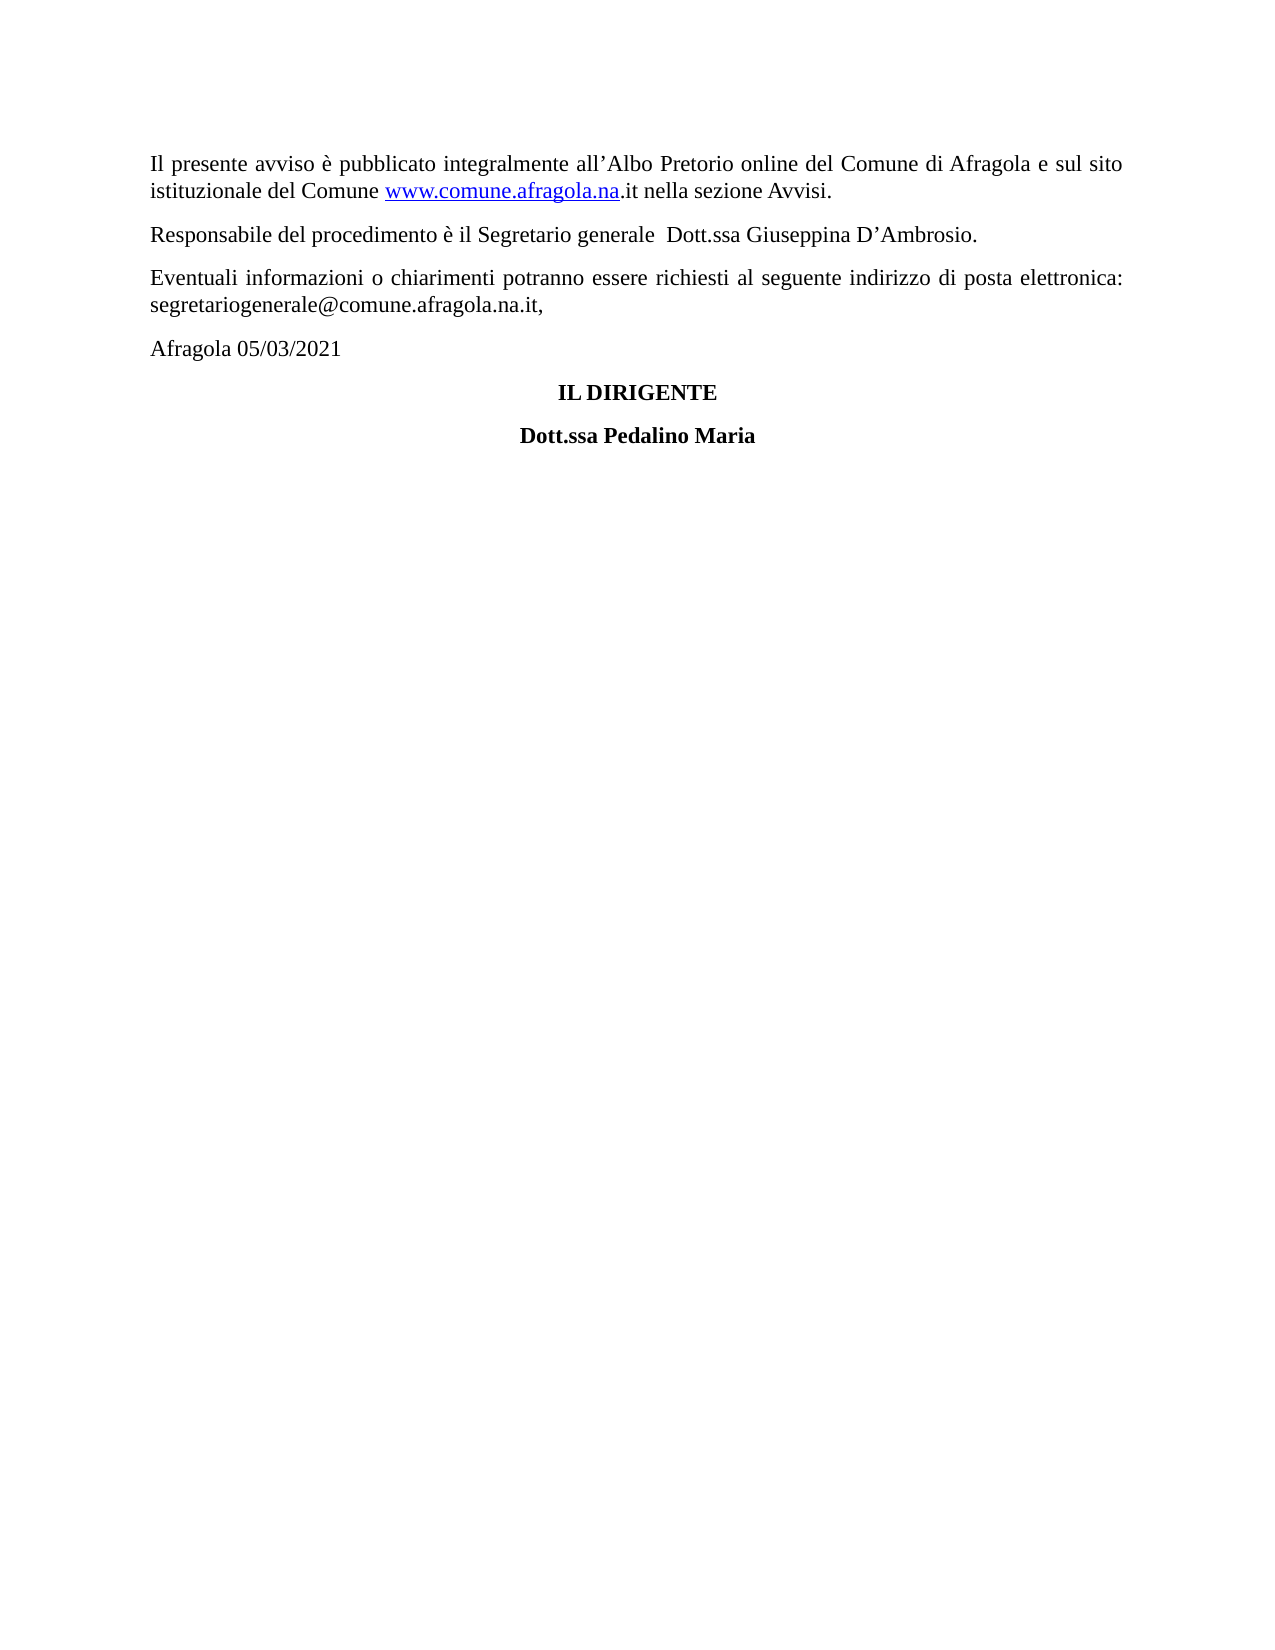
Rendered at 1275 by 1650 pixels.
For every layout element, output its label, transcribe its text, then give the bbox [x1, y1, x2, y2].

text Responsabile del procedimento è il Segretario generale Dott.ssa Giuseppina D’Ambrosio. [150, 221, 1125, 248]
text Afragola 05/03/2021 [150, 335, 1125, 362]
text Il presente avviso è pubblicato integralmente all’Albo Pretorio online del Comune di Afragola e sul sito istituzionale del Comune www.comune.afragola.na.it nella sezione Avvisi. [150, 150, 1125, 204]
text IL DIRIGENTE [150, 378, 1125, 406]
text Eventuali informazioni o chiarimenti potranno essere richiesti al seguente indirizzo di posta elettronica: segretariogenerale@comune.afragola.na.it, [150, 264, 1125, 318]
text Dott.ssa Pedalino Maria [150, 422, 1125, 449]
